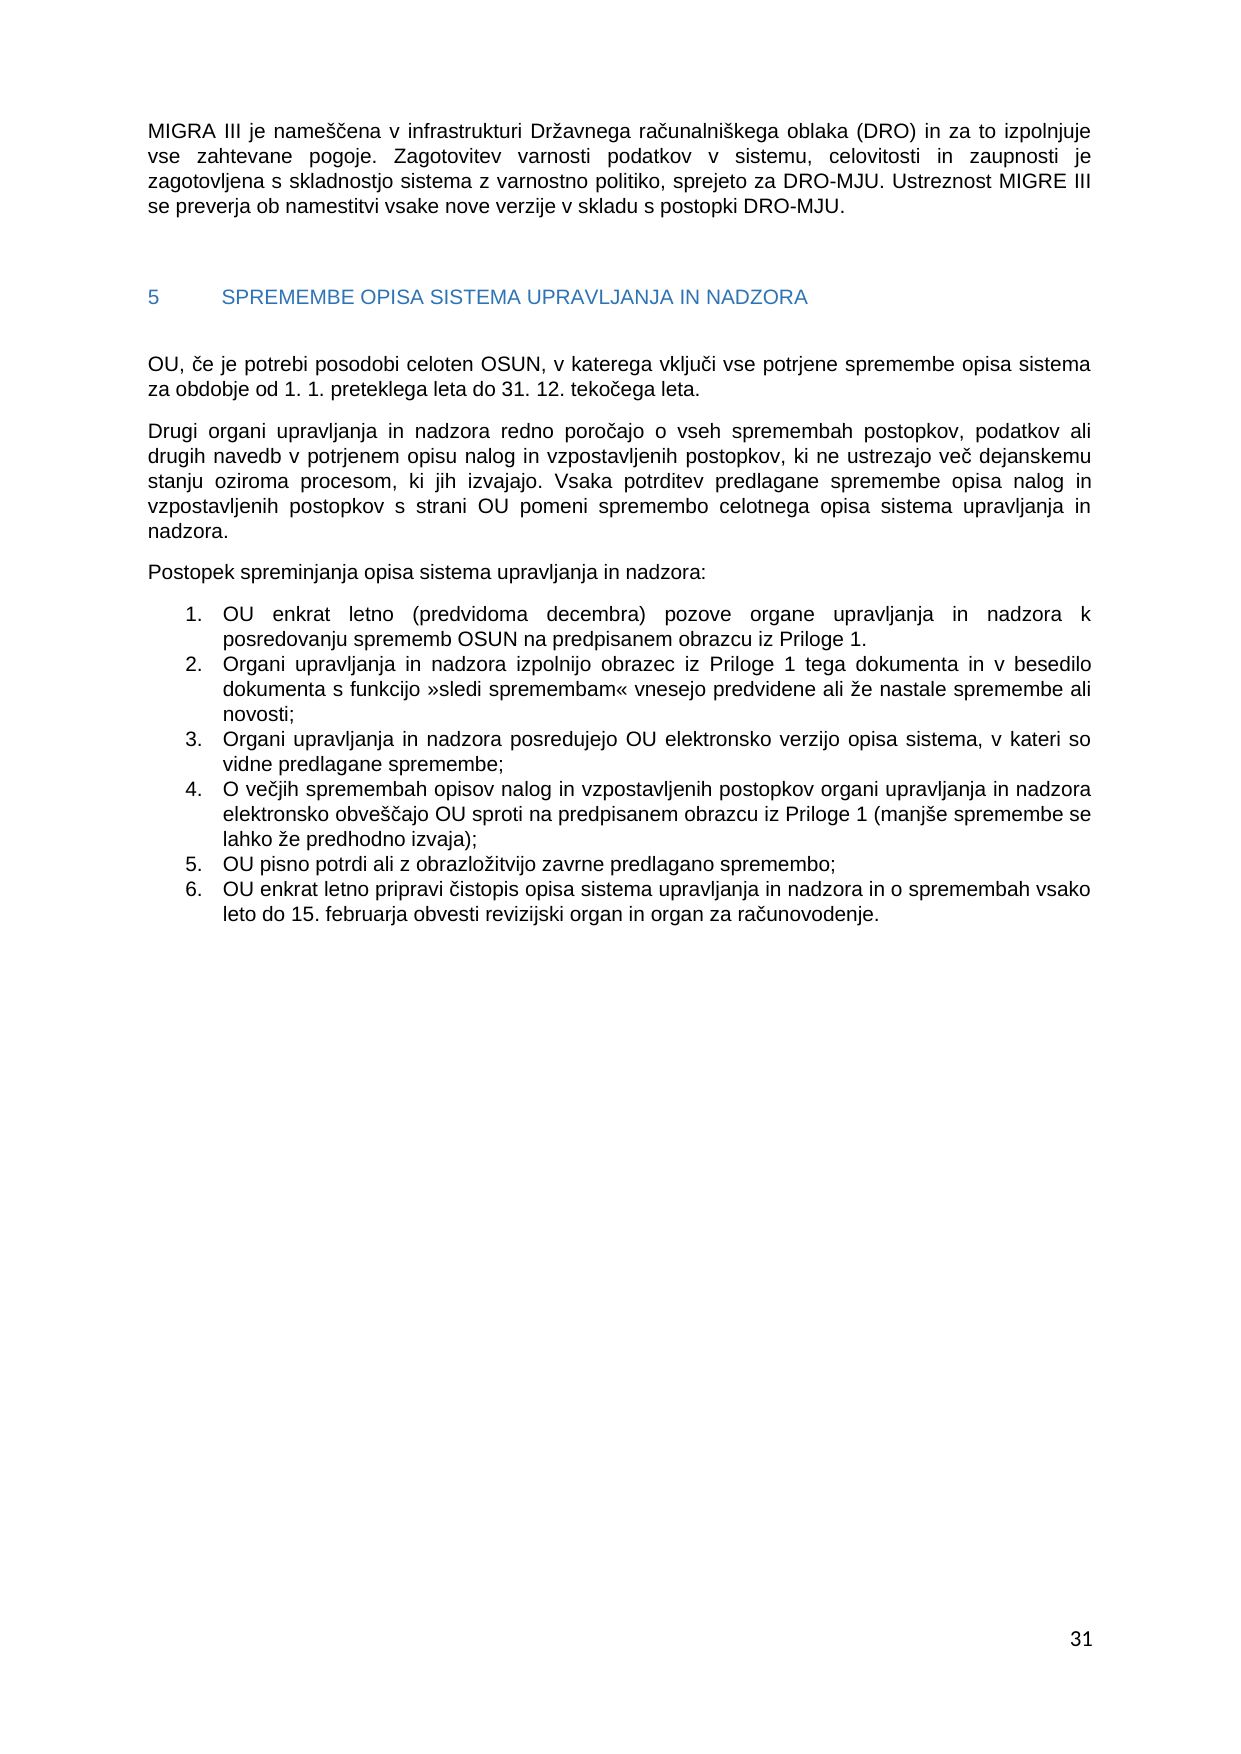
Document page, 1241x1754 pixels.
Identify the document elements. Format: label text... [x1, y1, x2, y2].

text MIGRA III je nameščena v infrastrukturi Državnega računalniškega oblaka (DRO) in za to izpolnjuje vse zahtevane pogoje. Zagotovitev varnosti podatkov v sistemu, celovitosti in zaupnosti je zagotovljena s skladnostjo sistema z varnostno politiko, sprejeto za DRO-MJU. Ustreznost MIGRE III se preverja ob namestitvi vsake nove verzije v skladu s postopki DRO-MJU. [148, 118, 1093, 218]
list OU pisno potrdi ali z obrazložitvijo zavrne predlagano spremembo; [185, 851, 1093, 876]
list OU enkrat letno pripravi čistopis opisa sistema upravljanja in nadzora in o spremembah vsako leto do 15. februarja obvesti revizijski organ in organ za računovodenje. [185, 876, 1093, 926]
list Organi upravljanja in nadzora izpolnijo obrazec iz Priloge 1 tega dokumenta in v besedilo dokumenta s funkcijo »sledi spremembam« vnesejo predvidene ali že nastale spremembe ali novosti; [185, 651, 1093, 726]
text Postopek spreminjanja opisa sistema upravljanja in nadzora: [148, 560, 1093, 585]
text OU, če je potrebi posodobi celoten OSUN, v katerega vključi vse potrjene spremembe opisa sistema za obdobje od 1. 1. preteklega leta do 31. 12. tekočega leta. [148, 351, 1093, 401]
subtitle SPREMEMBE OPISA SISTEMA UPRAVLJANJA IN NADZORA [148, 285, 1093, 310]
list OU enkrat letno (predvidoma decembra) pozove organe upravljanja in nadzora k posredovanju sprememb OSUN na predpisanem obrazcu iz Priloge 1. [185, 601, 1093, 651]
text Drugi organi upravljanja in nadzora redno poročajo o vseh spremembah postopkov, podatkov ali drugih navedb v potrjenem opisu nalog in vzpostavljenih postopkov, ki ne ustrezajo več dejanskemu stanju oziroma procesom, ki jih izvajajo. Vsaka potrditev predlagane spremembe opisa nalog in vzpostavljenih postopkov s strani OU pomeni spremembo celotnega opisa sistema upravljanja in nadzora. [148, 418, 1093, 543]
list Organi upravljanja in nadzora posredujejo OU elektronsko verzijo opisa sistema, v kateri so vidne predlagane spremembe; [185, 726, 1093, 776]
list O večjih spremembah opisov nalog in vzpostavljenih postopkov organi upravljanja in nadzora elektronsko obveščajo OU sproti na predpisanem obrazcu iz Priloge 1 (manjše spremembe se lahko že predhodno izvaja); [185, 776, 1093, 851]
